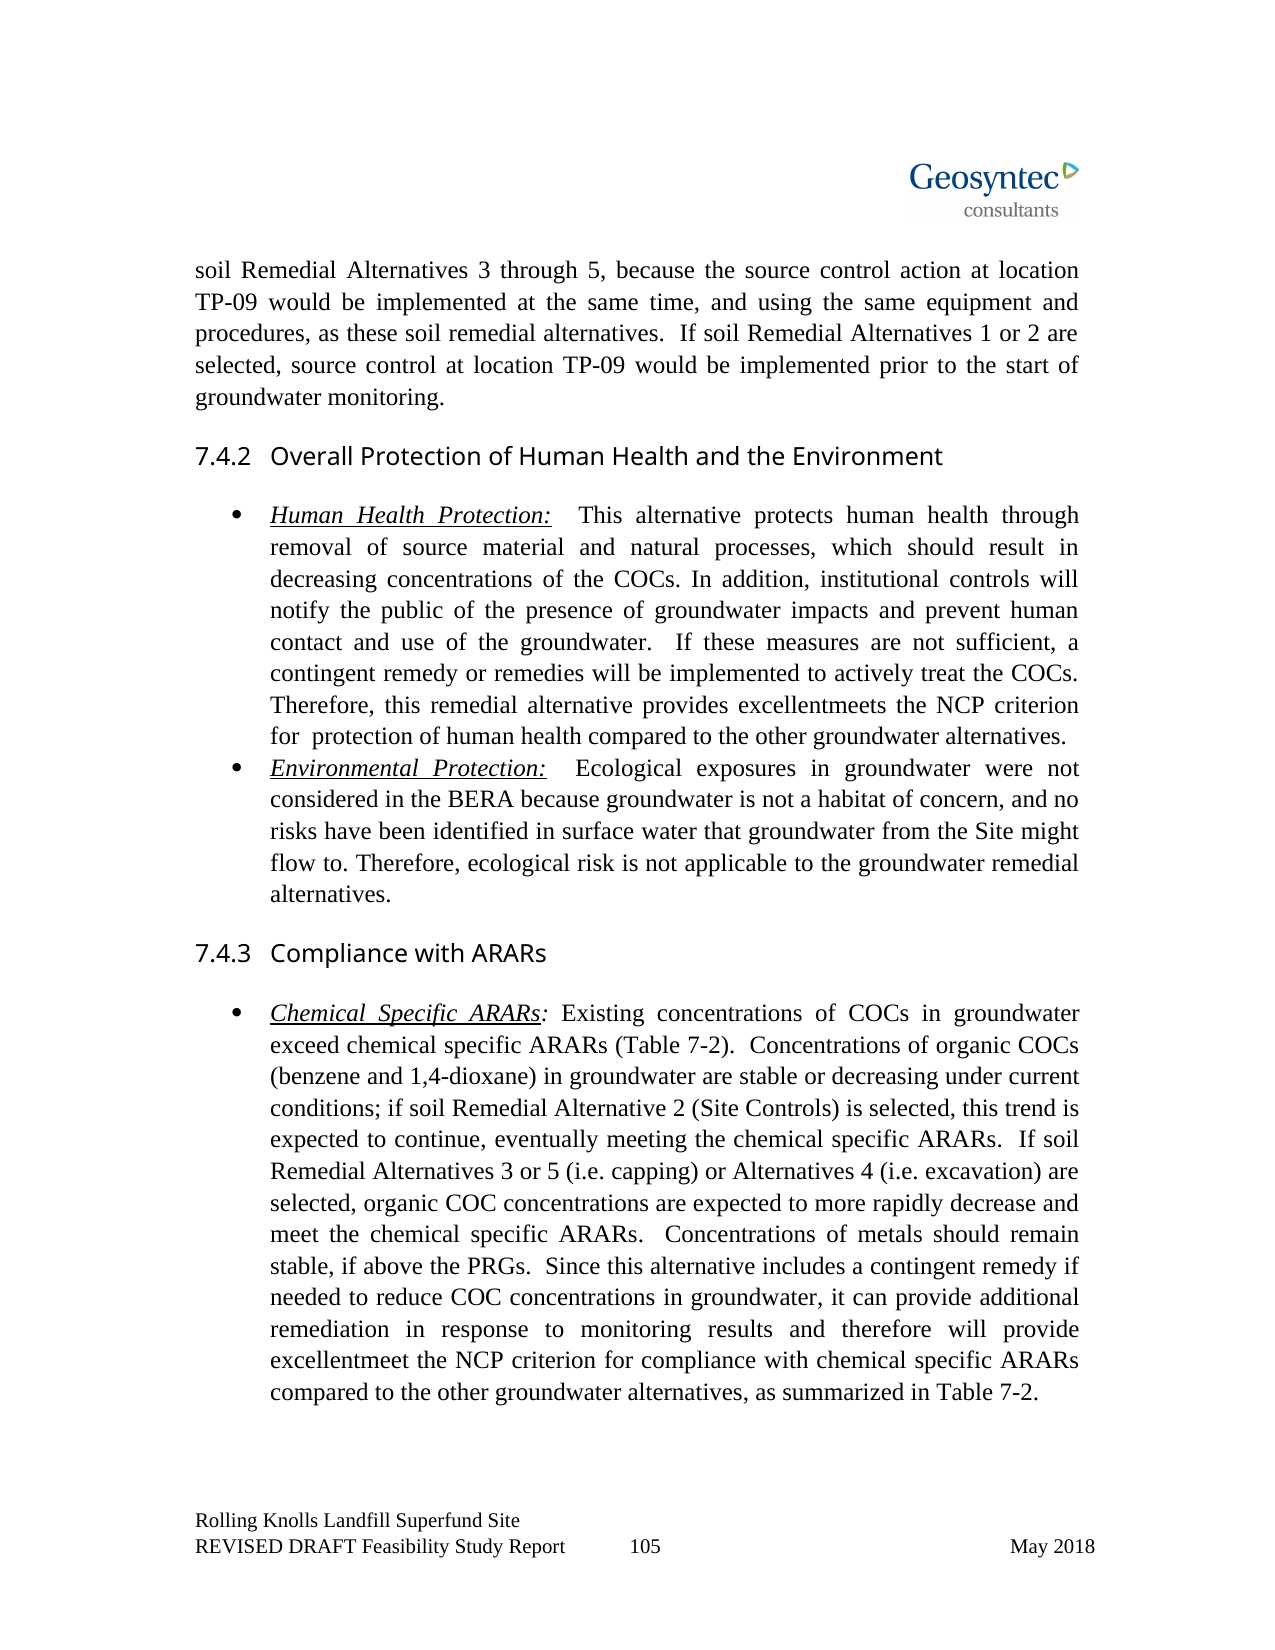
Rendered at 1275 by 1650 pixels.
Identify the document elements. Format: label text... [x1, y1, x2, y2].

list Chemical Specific ARARs: Existing concentrations of COCs in groundwater exceed chemical specific ARARs (Table 7-2). Concentrations of organic COCs (benzene and 1,4-dioxane) in groundwater are stable or decreasing under current conditions; if soil Remedial Alternative 2 (Site Controls) is selected, this trend is expected to continue, eventually meeting the chemical specific ARARs. If soil Remedial Alternatives 3 or 5 (i.e. capping) or Alternatives 4 (i.e. excavation) are selected, organic COC concentrations are expected to more rapidly decrease and meet the chemical specific ARARs. Concentrations of metals should remain stable, if above the PRGs. Since this alternative includes a contingent remedy if needed to reduce COC concentrations in groundwater, it can provide additional remediation in response to monitoring results and therefore will compliance with chemical specific ARARs. [232, 998, 1080, 1406]
list Human Health Protection: This alternative protects human health through removal of source material and natural processes, which should result in decreasing concentrations of the COCs. In addition, institutional controls will notify the public of the presence of groundwater impacts and prevent human contact and use of the groundwater. If these measures are not sufficient, a contingent remedy or remedies will be implemented to actively treat the COCs. Therefore, this remedial alternative protection of human health. [232, 501, 1080, 750]
list Environmental Protection: Ecological exposures in groundwater were not considered in the BERA because groundwater is not a habitat of concern, and no risks have been identified in surface water that groundwater from the Site might flow to. Therefore, ecological risk is not applicable to the groundwater remedial alternatives. [232, 753, 1080, 908]
picture [908, 160, 1080, 218]
subtitle 7.4.3 Compliance with ARARs [195, 936, 1080, 970]
subtitle 7.4.2 Overall Protection of Human Health and the Environment [195, 438, 1080, 472]
